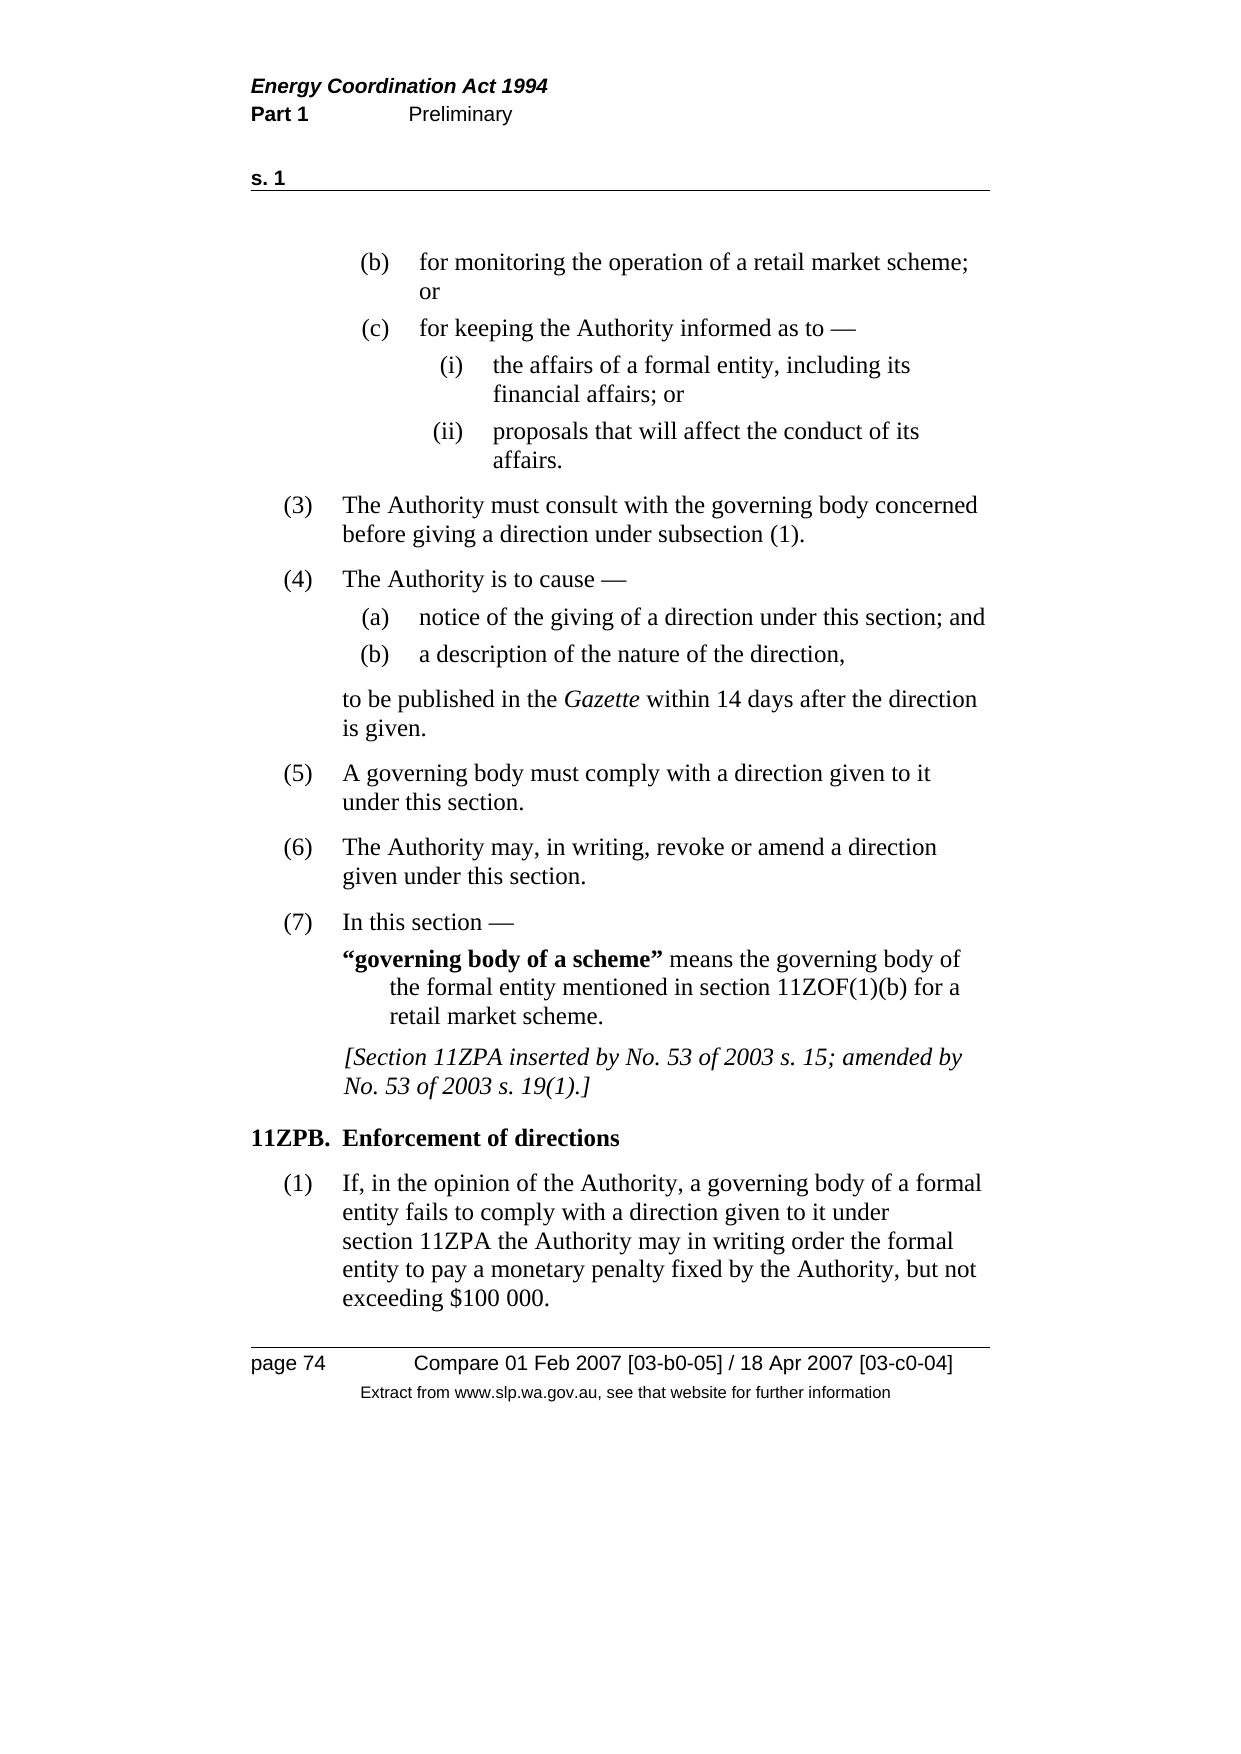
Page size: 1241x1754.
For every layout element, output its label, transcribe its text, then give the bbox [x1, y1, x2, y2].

text (b) for monitoring the operation of a retail market scheme; or [251, 247, 990, 305]
text (3) The Authority must consult with the governing body concerned before giving a direction under subsection (1). [251, 490, 990, 548]
text to be published in the Gazette within 14 days after the direction is given. [251, 684, 990, 742]
text (4) The Authority is to cause — [251, 564, 990, 593]
subtitle 11ZPB. Enforcement of directions [251, 1123, 990, 1152]
text (1) If, in the opinion of the Authority, a governing body of a formal entity fails to comply with a direction given to it under section 11ZPA the Authority may in writing order the formal entity to pay a monetary penalty fixed by the Authority, but not exceeding $100 000. [251, 1168, 990, 1312]
text (c) for keeping the Authority informed as to — [251, 313, 990, 342]
text [Section 11ZPA inserted by No. 53 of 2003 s. 15; amended by No. 53 of 2003 s. 19(1).] [251, 1042, 990, 1100]
text (a) notice of the giving of a direction under this section; and [251, 602, 990, 630]
text (7) In this section — [251, 907, 990, 935]
text “governing body of a scheme” means the governing body of the formal entity mentioned in section 11ZOF(1)(b) for a retail market scheme. [251, 944, 990, 1030]
text (ii) proposals that will affect the conduct of its affairs. [251, 416, 990, 474]
text (b) a description of the nature of the direction, [251, 639, 990, 667]
text (i) the affairs of a formal entity, including its financial affairs; or [251, 350, 990, 408]
text (6) The Authority may, in writing, revoke or amend a direction given under this section. [251, 832, 990, 890]
text (5) A governing body must comply with a direction given to it under this section. [251, 758, 990, 816]
